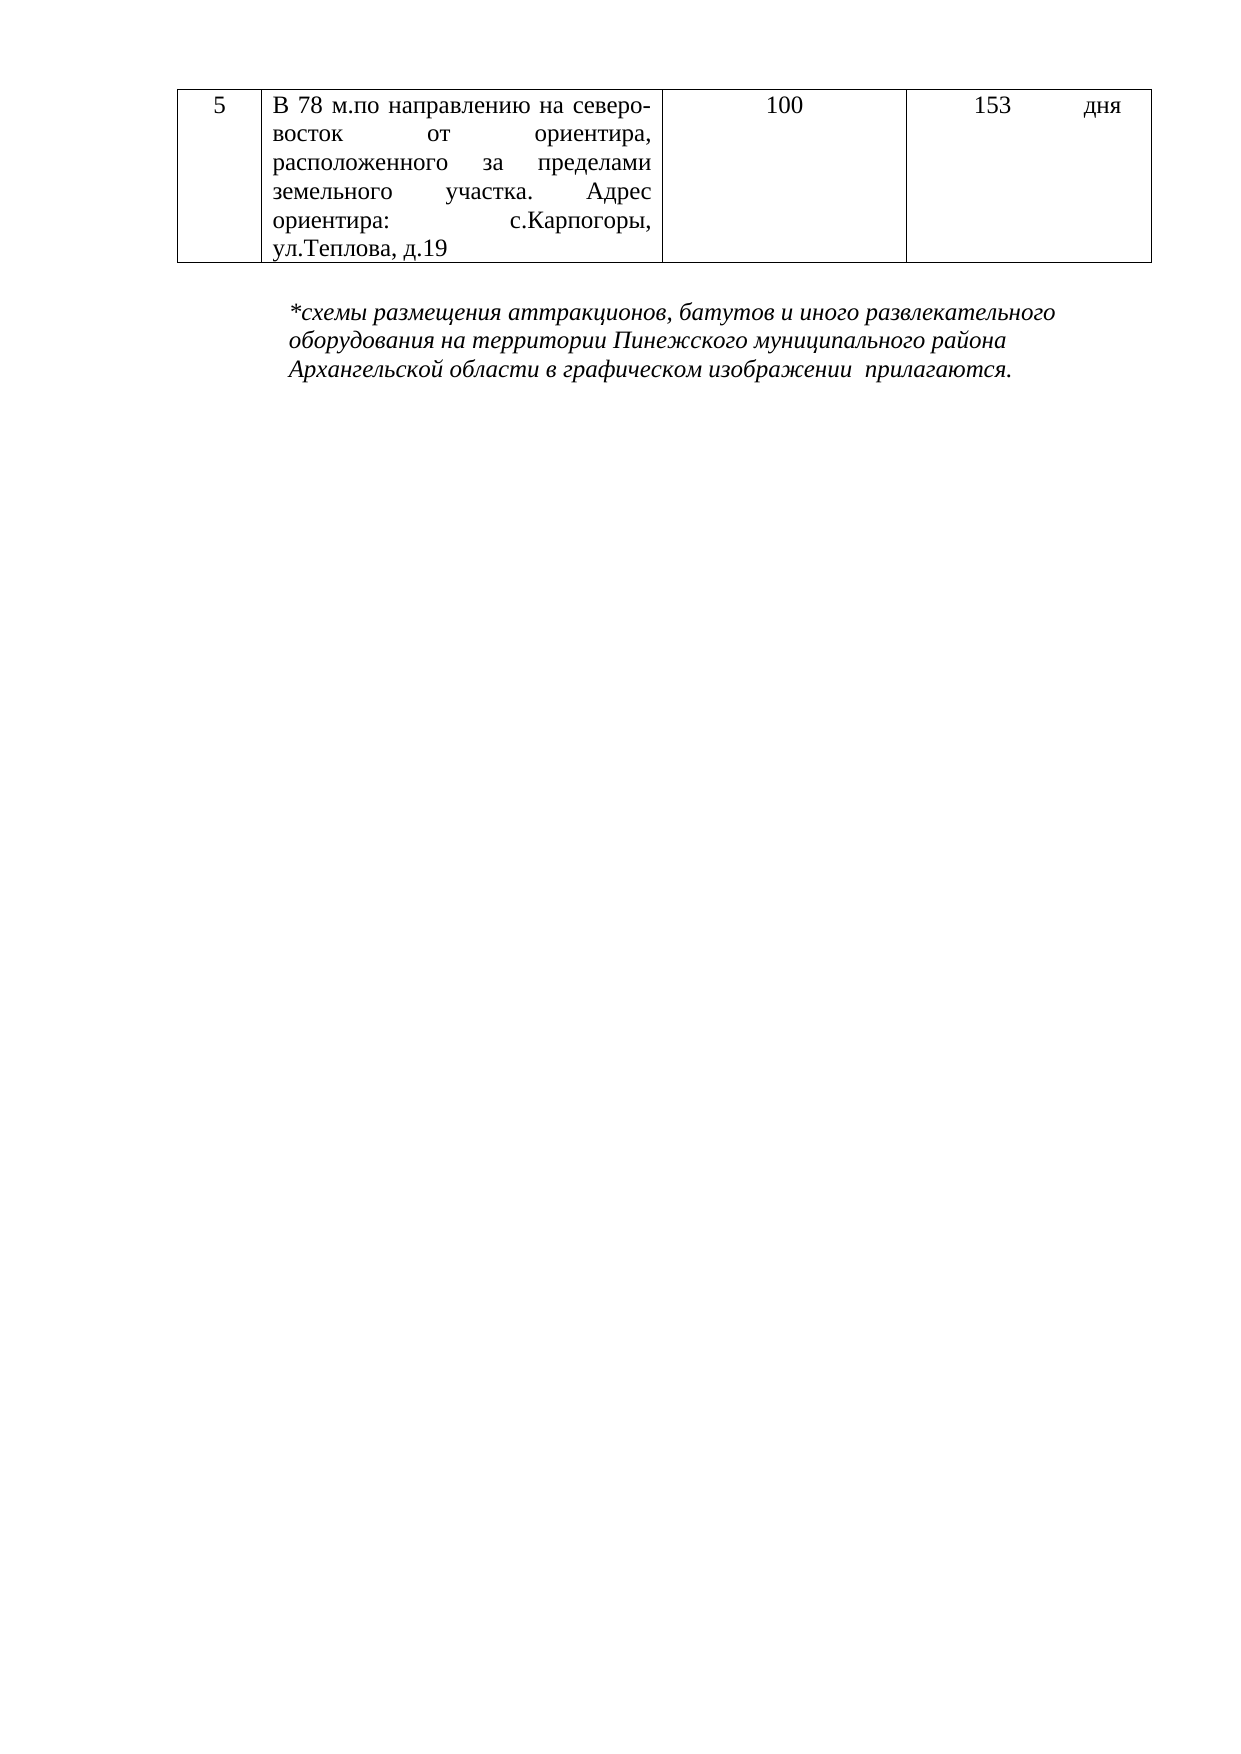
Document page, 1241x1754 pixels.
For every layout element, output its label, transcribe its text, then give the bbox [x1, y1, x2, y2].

table_cell В 78 м.по направлению на северо-восток от ориентира, расположенного за пределами земельного участка. Адрес ориентира: с.Карпогоры, ул.Теплова, д.19 [262, 90, 662, 262]
table_cell 100 [663, 90, 906, 262]
list *схемы размещения аттракционов, батутов и иного развлекательного оборудования на территории Пинежского муниципального района Архангельской области в графическом изображении прилагаются. [288, 297, 1152, 383]
table_cell 5 [178, 90, 261, 262]
table_cell дня [907, 90, 1151, 262]
